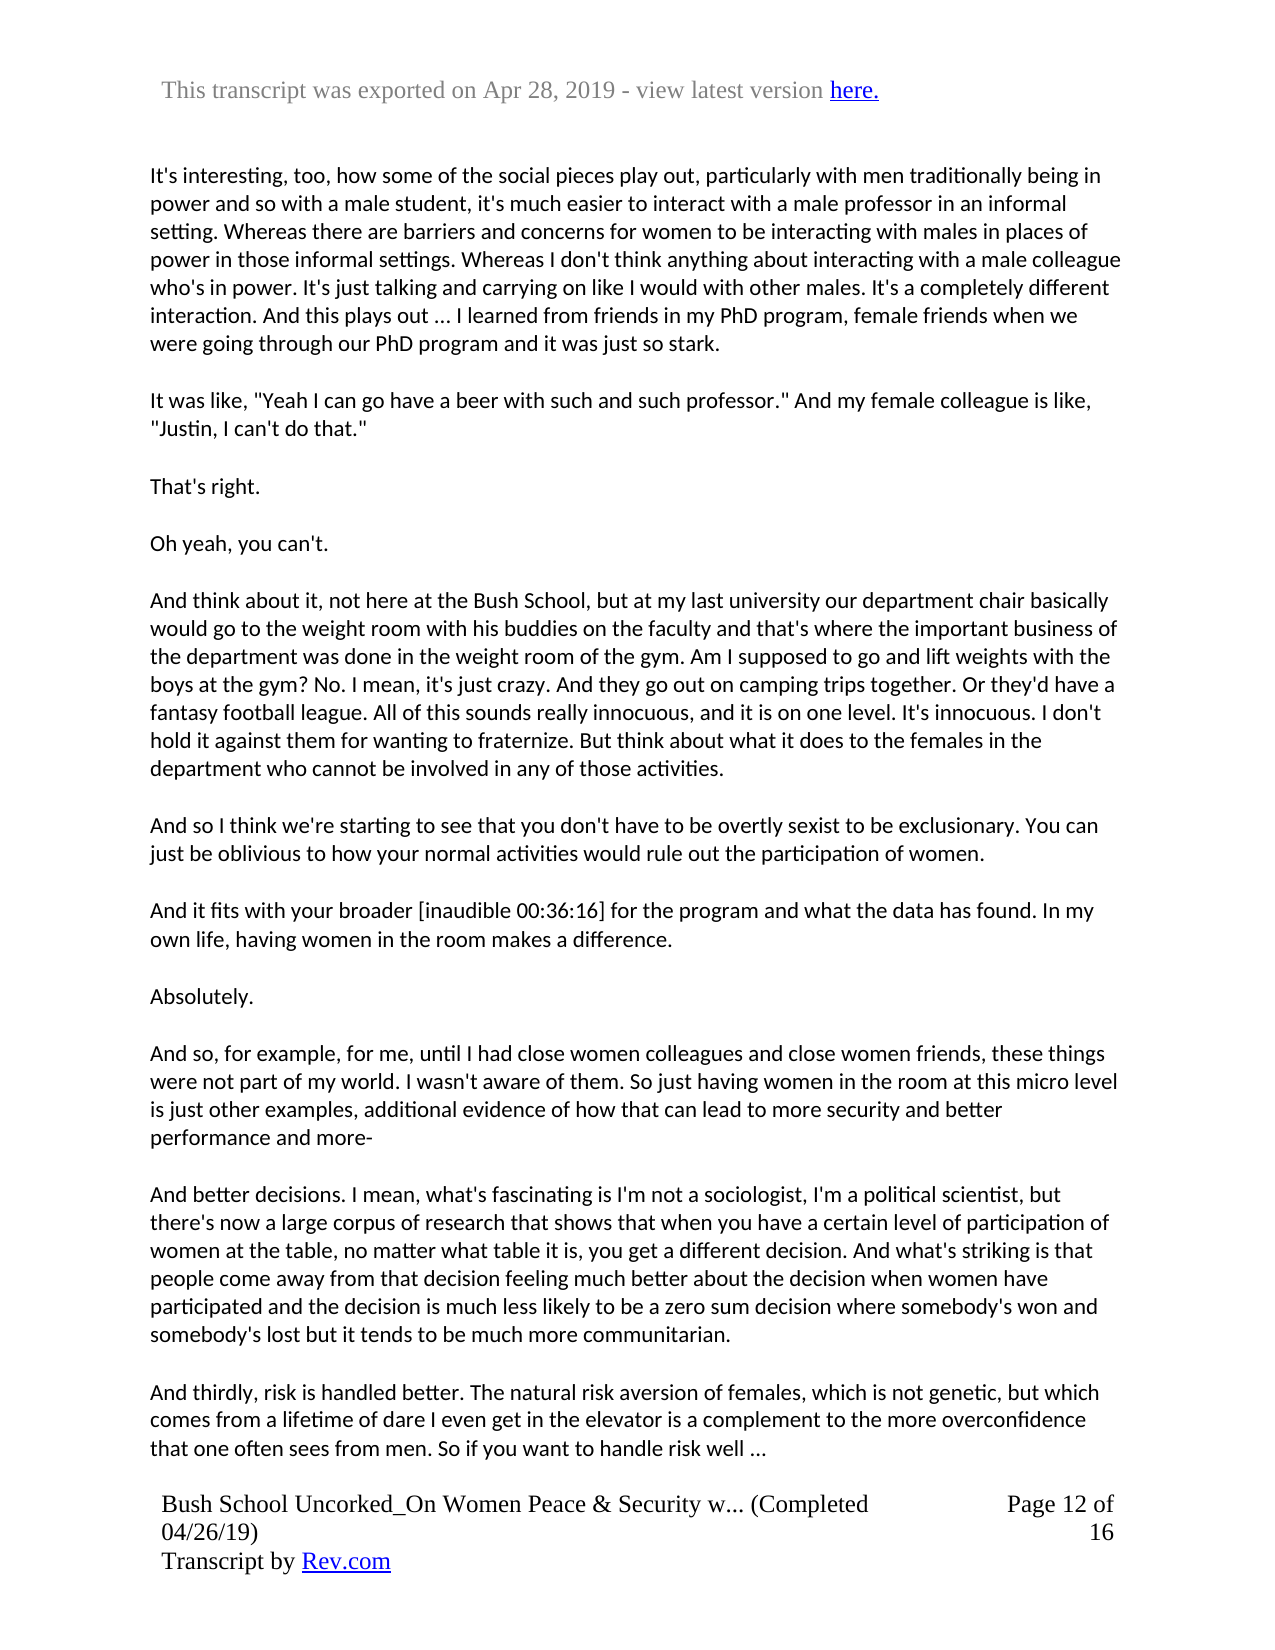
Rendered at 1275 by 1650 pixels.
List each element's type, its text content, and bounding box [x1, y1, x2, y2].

text That's right. [150, 472, 1125, 500]
text And thirdly, risk is handled better. The natural risk aversion of females, which is not genetic, but which comes from a lifetime of dare I even get in the elevator is a complement to the more overconfidence that one often sees from men. So if you want to handle risk well ... [150, 1378, 1125, 1462]
text And so, for example, for me, until I had close women colleagues and close women friends, these things were not part of my world. I wasn't aware of them. So just having women in the room at this micro level is just other examples, additional evidence of how that can lead to more security and better performance and more- [150, 1039, 1125, 1151]
text It was like, "Yeah I can go have a beer with such and such professor." And my female colleague is like, "Justin, I can't do that." [150, 387, 1125, 443]
text And so I think we're starting to see that you don't have to be overtly sexist to be exclusionary. You can just be oblivious to how your normal activities would rule out the participation of women. [150, 811, 1125, 867]
text It's interesting, too, how some of the social pieces play out, particularly with men traditionally being in power and so with a male student, it's much easier to interact with a male professor in an informal setting. Whereas there are barriers and concerns for women to be interacting with males in places of power in those informal settings. Whereas I don't think anything about interacting with a male colleague who's in power. It's just talking and carrying on like I would with other males. It's a completely different interaction. And this plays out ... I learned from friends in my PhD program, female friends when we were going through our PhD program and it was just so stark. [150, 161, 1125, 357]
text Absolutely. [150, 982, 1125, 1010]
text And think about it, not here at the Bush School, but at my last university our department chair basically would go to the weight room with his buddies on the faculty and that's where the important business of the department was done in the weight room of the gym. Am I supposed to go and lift weights with the boys at the gym? No. I mean, it's just crazy. And they go out on camping trips together. Or they'd have a fantasy football league. All of this sounds really innocuous, and it is on one level. It's innocuous. I don't hold it against them for wanting to fraternize. But think about what it does to the females in the department who cannot be involved in any of those activities. [150, 586, 1125, 782]
text And it fits with your broader [inaudible 00:36:16] for the program and what the data has found. In my own life, having women in the room makes a difference. [150, 897, 1125, 953]
text And better decisions. I mean, what's fascinating is I'm not a sociologist, I'm a political scientist, but there's now a large corpus of research that shows that when you have a certain level of participation of women at the table, no matter what table it is, you get a different decision. And what's striking is that people come away from that decision feeling much better about the decision when women have participated and the decision is much less likely to be a zero sum decision where somebody's won and somebody's lost but it tends to be much more communitarian. [150, 1180, 1125, 1348]
text Oh yeah, you can't. [150, 529, 1125, 557]
